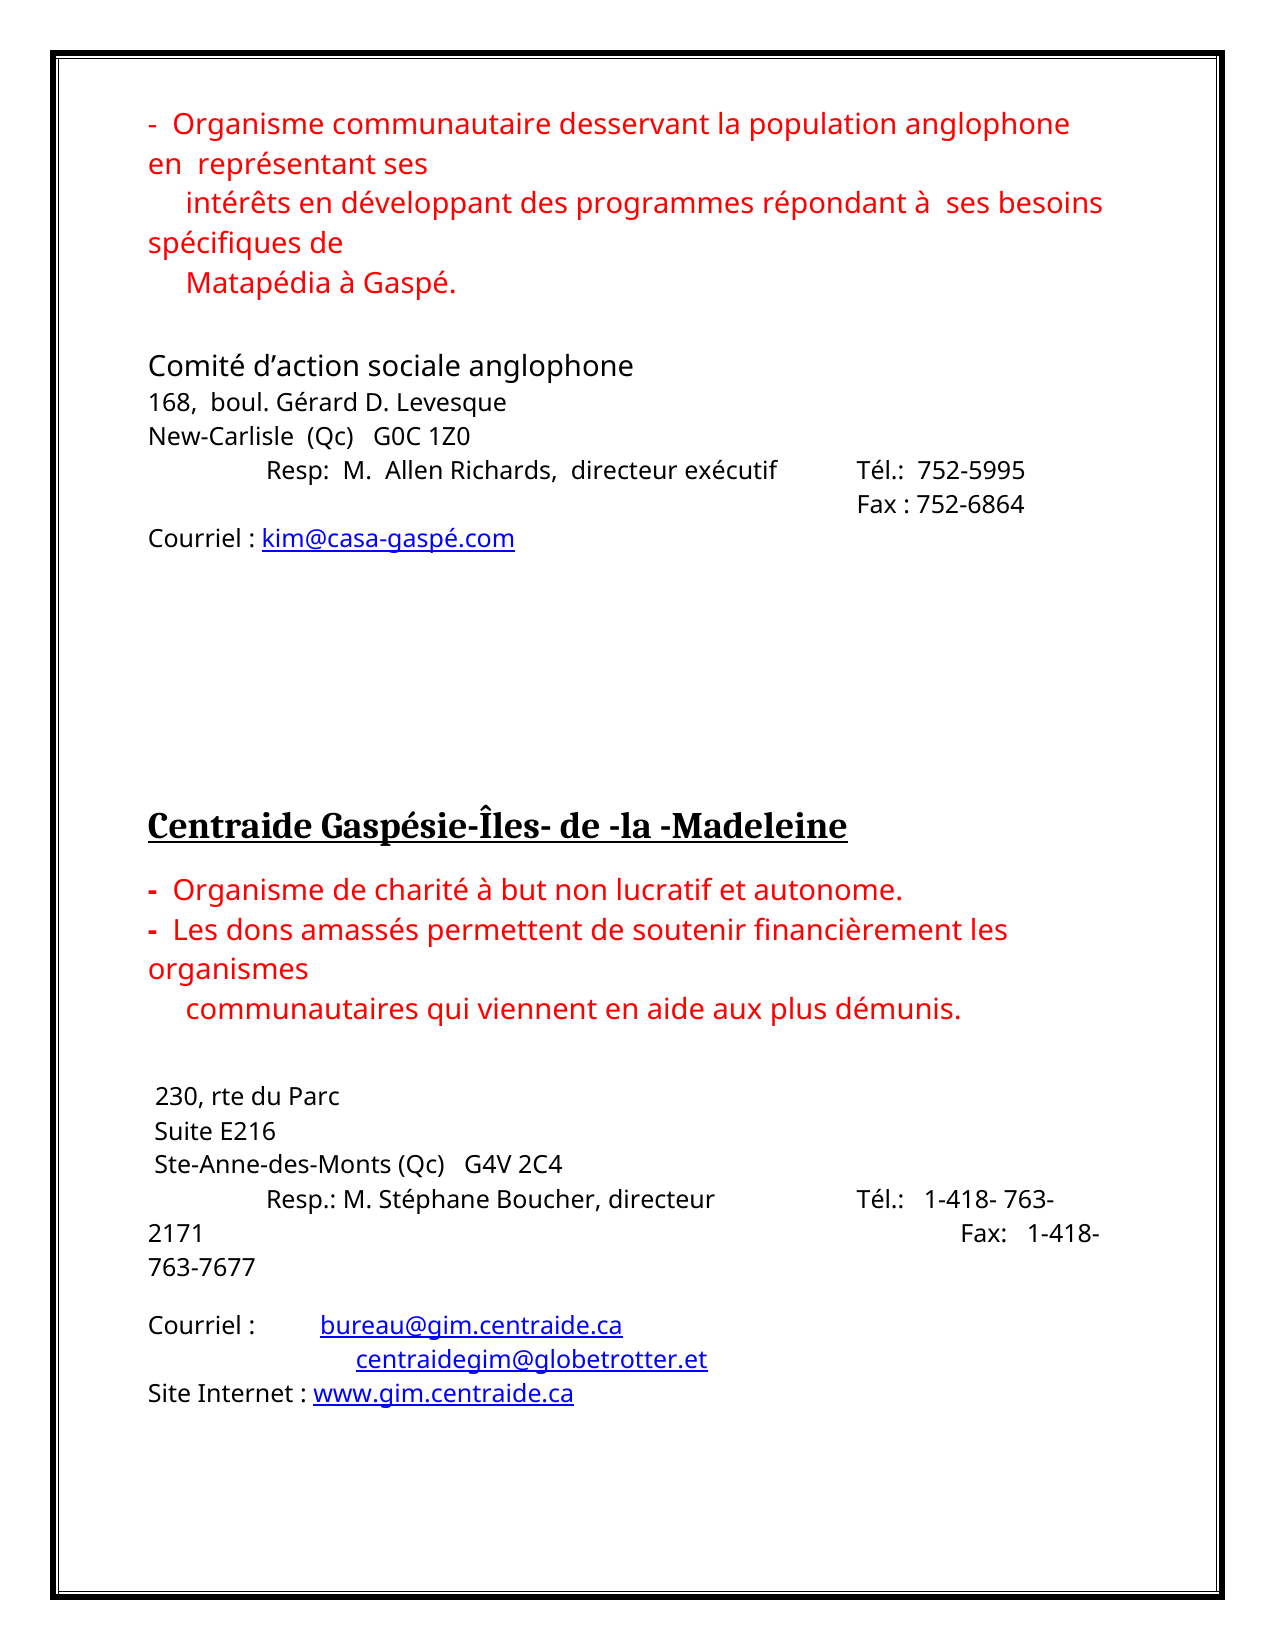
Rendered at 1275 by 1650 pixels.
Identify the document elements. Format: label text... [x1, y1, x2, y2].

text Resp.: M. Stéphane Boucher, directeur Tél.: 1-418- 763-2171 Fax: 1-418-763-7677 [148, 1181, 1107, 1283]
text - Organisme communautaire desservant la population anglophone en représentant ses [148, 103, 1107, 183]
text intérêts en développant des programmes répondant à ses besoins spécifiques de [148, 183, 1107, 262]
text Fax : 752-6864 [148, 487, 1107, 521]
text - Les dons amassés permettent de soutenir financièrement les organismes [148, 909, 1107, 988]
text communautaires qui viennent en aide aux plus démunis. [148, 988, 1107, 1028]
text Ste-Anne-des-Monts (Qc) G4V 2C4 [148, 1147, 1107, 1181]
text Site Internet : www.gim.centraide.ca [148, 1376, 1107, 1410]
text New-Carlisle (Qc) G0C 1Z0 [148, 419, 1107, 453]
text Comité d’action sociale anglophone [148, 345, 1107, 384]
text Suite E216 [148, 1113, 1107, 1147]
text 230, rte du Parc [148, 1079, 1107, 1113]
text Centraide Gaspésie-Îles- de -la -Madeleine [89, 804, 1107, 848]
text Courriel : bureau@gim.centraide.ca [148, 1307, 1107, 1342]
text - Organisme de charité à but non lucratif et autonome. [148, 869, 1107, 909]
text Resp: M. Allen Richards, directeur exécutif Tél.: 752-5995 [148, 453, 1107, 487]
text Matapédia à Gaspé. [148, 262, 1107, 302]
text Courriel : kim@casa-gaspé.com [148, 521, 1107, 555]
text 168, boul. Gérard D. Levesque [148, 384, 1107, 419]
text centraidegim@globetrotter.et [148, 1342, 1107, 1376]
